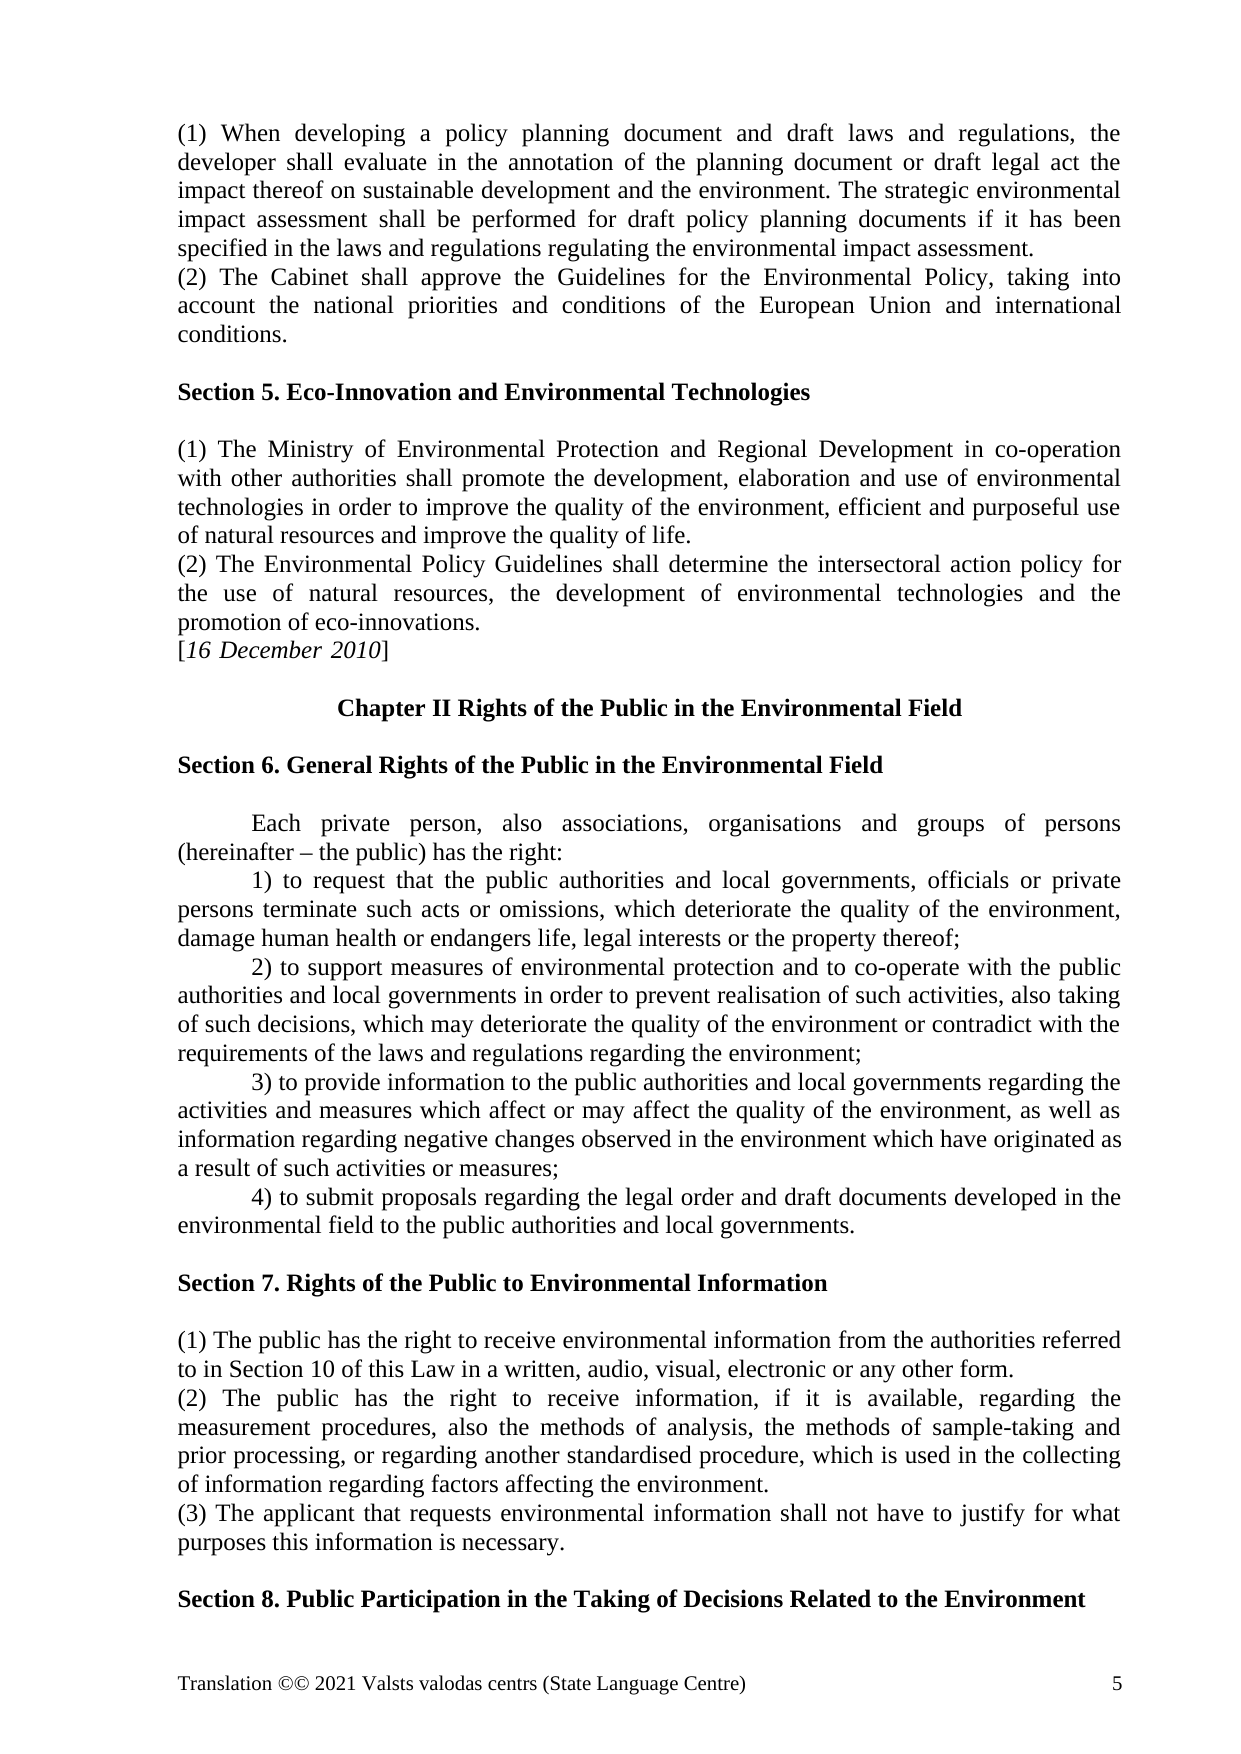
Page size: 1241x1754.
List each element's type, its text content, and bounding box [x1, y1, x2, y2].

text (1) The public has the right to receive environmental information from the authorities referred to in Section 10 of this Law in a written, audio, visual, electronic or any other form. [177, 1326, 1122, 1383]
text (1) The Ministry of Environmental Protection and Regional Development in co-operation with other authorities shall promote the development, elaboration and use of environmental technologies in order to improve the quality of the environment, efficient and purposeful use of natural resources and improve the quality of life. [177, 434, 1122, 549]
text Section 7. Rights of the Public to Environmental Information [177, 1268, 1122, 1297]
text [16 December 2010] [177, 636, 1122, 664]
text (2) The Environmental Policy Guidelines shall determine the intersectoral action policy for the use of natural resources, the development of environmental technologies and the promotion of eco-innovations. [177, 549, 1122, 636]
text (2) The Cabinet shall approve the Guidelines for the Environmental Policy, taking into account the national priorities and conditions of the European Union and international conditions. [177, 262, 1122, 348]
text (1) When developing a policy planning document and draft laws and regulations, the developer shall evaluate in the annotation of the planning document or draft legal act the impact thereof on sustainable development and the environment. The strategic environmental impact assessment shall be performed for draft policy planning documents if it has been specified in the laws and regulations regulating the environmental impact assessment. [177, 118, 1122, 262]
text Section 5. Eco-Innovation and Environmental Technologies [177, 377, 1122, 406]
text 4) to submit proposals regarding the legal order and draft documents developed in the environmental field to the public authorities and local governments. [177, 1182, 1122, 1239]
text Each private person, also associations, organisations and groups of persons (hereinafter – the public) has the right: [177, 808, 1122, 866]
text (2) The public has the right to receive information, if it is available, regarding the measurement procedures, also the methods of analysis, the methods of sample-taking and prior processing, or regarding another standardised procedure, which is used in the collecting of information regarding factors affecting the environment. [177, 1383, 1122, 1498]
text Section 8. Public Participation in the Taking of Decisions Related to the Environment [177, 1584, 1122, 1613]
text (3) The applicant that requests environmental information shall not have to justify for what purposes this information is necessary. [177, 1498, 1122, 1556]
text 2) to support measures of environmental protection and to co-operate with the public authorities and local governments in order to prevent realisation of such activities, also taking of such decisions, which may deteriorate the quality of the environment or contradict with the requirements of the laws and regulations regarding the environment; [177, 952, 1122, 1067]
text 1) to request that the public authorities and local governments, officials or private persons terminate such acts or omissions, which deteriorate the quality of the environment, damage human health or endangers life, legal interests or the property thereof; [177, 866, 1122, 952]
text 3) to provide information to the public authorities and local governments regarding the activities and measures which affect or may affect the quality of the environment, as well as information regarding negative changes observed in the environment which have originated as a result of such activities or measures; [177, 1067, 1122, 1182]
text Chapter II Rights of the Public in the Environmental Field [177, 693, 1122, 722]
text Section 6. General Rights of the Public in the Environmental Field [177, 751, 1122, 779]
